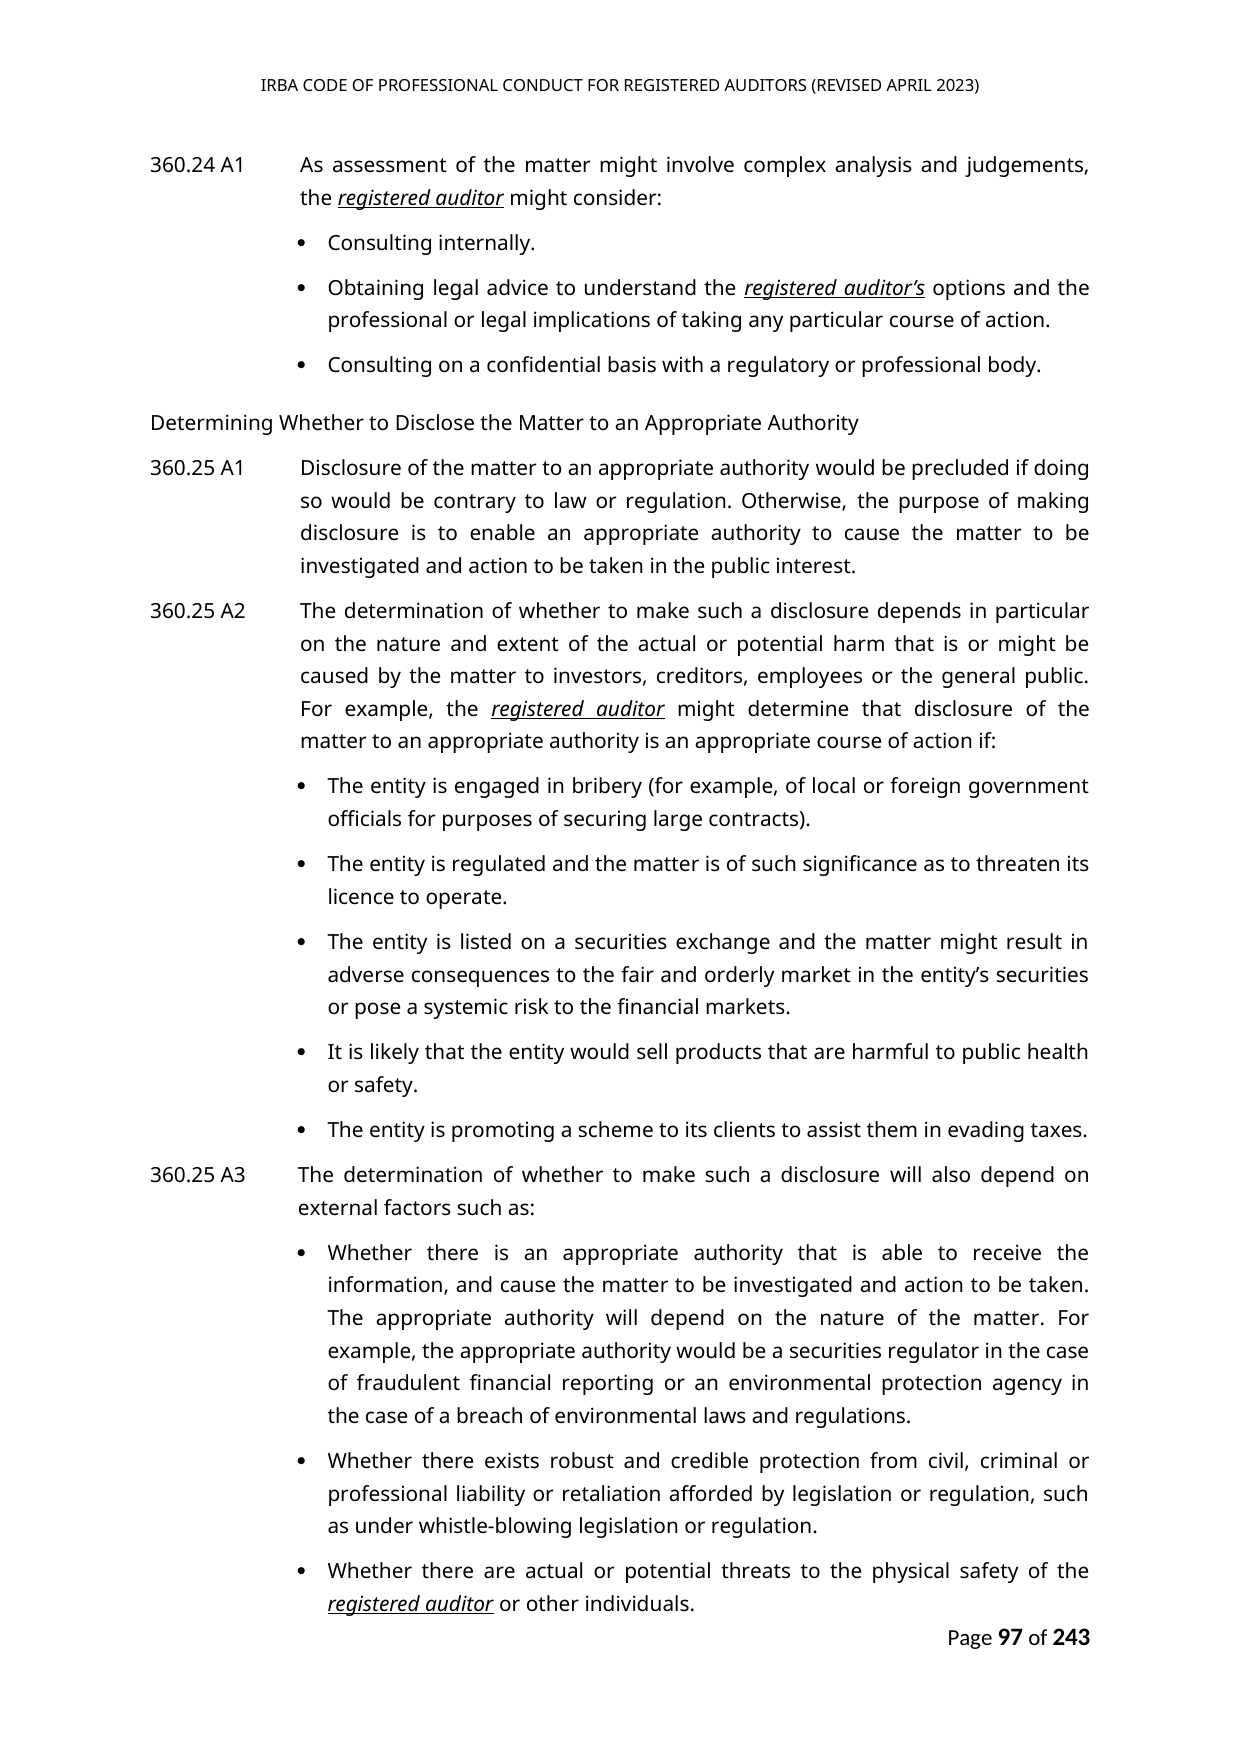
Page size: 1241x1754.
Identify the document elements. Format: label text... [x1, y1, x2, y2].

list Consulting on a confidential basis with a regulatory or professional body. [298, 351, 1090, 379]
text Determining Whether to Disclose the Matter to an Appropriate Authority [150, 408, 1090, 437]
list The entity is promoting a scheme to its clients to assist them in evading taxes. [298, 1115, 1090, 1143]
text 360.25 A1 Disclosure of the matter to an appropriate authority would be precluded if doing so would be contrary to law or regulation. Otherwise, the purpose of making disclosure is to enable an appropriate authority to cause the matter to be investigated and action to be taken in the public interest. [150, 453, 1090, 579]
text 360.24 A1 As assessment of the matter might involve complex analysis and judgements, the registered auditor might consider: [150, 150, 1090, 211]
list Consulting internally. [298, 228, 1090, 256]
list It is likely that the entity would sell products that are harmful to public health or safety. [298, 1037, 1090, 1098]
list Whether there exists robust and credible protection from civil, criminal or professional liability or retaliation afforded by legislation or regulation, such as under whistle-blowing legislation or regulation. [298, 1446, 1090, 1540]
list Whether there are actual or potential threats to the physical safety of the registered auditor or other individuals. [298, 1556, 1090, 1617]
list Obtaining legal advice to understand the registered auditor’s options and the professional or legal implications of taking any particular course of action. [298, 273, 1090, 334]
list The entity is regulated and the matter is of such significance as to threaten its licence to operate. [298, 849, 1090, 910]
text 360.25 A3 The determination of whether to make such a disclosure will also depend on external factors such as: [150, 1160, 1090, 1221]
list The entity is engaged in bribery (for example, of local or foreign government officials for purposes of securing large contracts). [298, 772, 1090, 833]
list Whether there is an appropriate authority that is able to receive the information, and cause the matter to be investigated and action to be taken. The appropriate authority will depend on the nature of the matter. For example, the appropriate authority would be a securities regulator in the case of fraudulent financial reporting or an environmental protection agency in the case of a breach of environmental laws and regulations. [298, 1238, 1090, 1429]
text 360.25 A2 The determination of whether to make such a disclosure depends in particular on the nature and extent of the actual or potential harm that is or might be caused by the matter to investors, creditors, employees or the general public. For example, the registered auditor might determine that disclosure of the matter to an appropriate authority is an appropriate course of action if: [150, 596, 1090, 755]
list The entity is listed on a securities exchange and the matter might result in adverse consequences to the fair and orderly market in the entity’s securities or pose a systemic risk to the financial markets. [298, 927, 1090, 1021]
